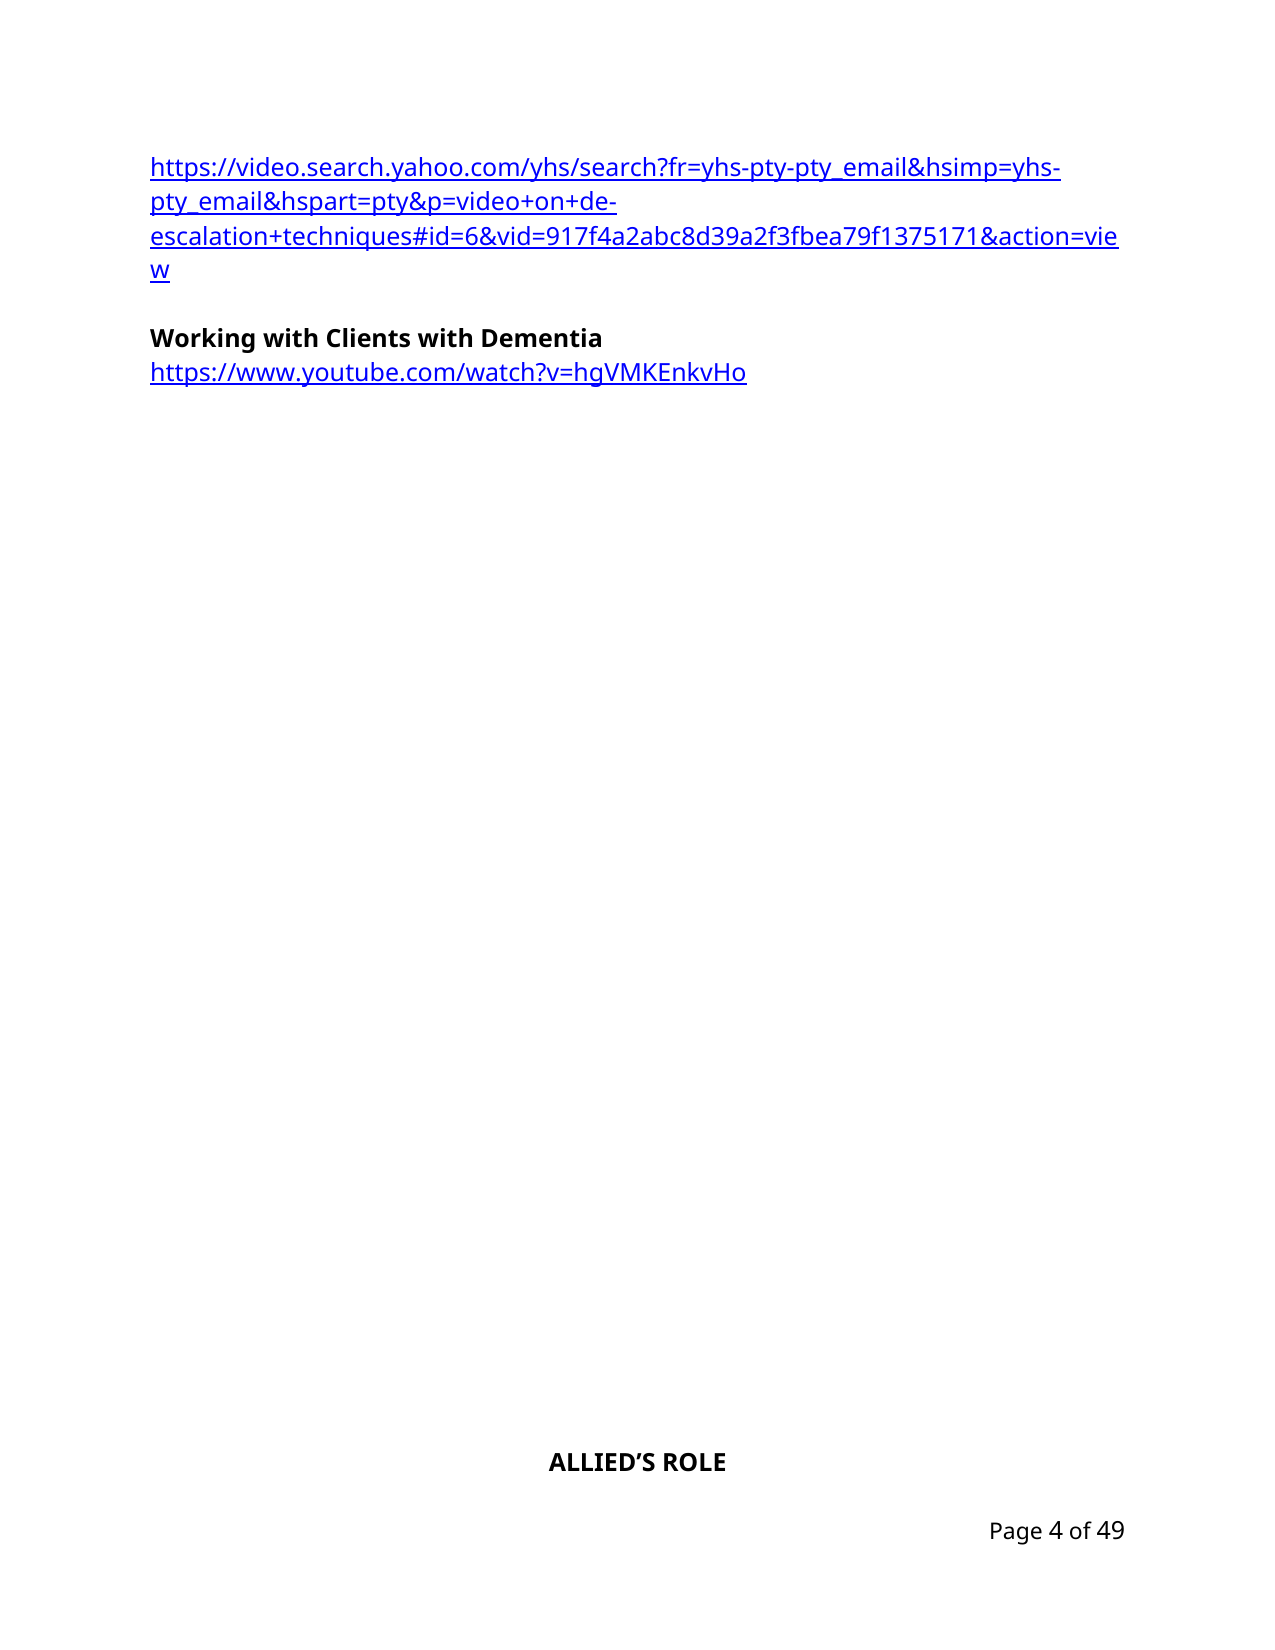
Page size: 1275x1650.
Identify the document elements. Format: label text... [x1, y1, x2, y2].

text https://www.youtube.com/watch?v=hgVMKEnkvHo [150, 354, 1125, 388]
text ALLIED’S ROLE [150, 1444, 1125, 1478]
text https://video.search.yahoo.com/yhs/search?fr=yhs-pty-pty_email&hsimp=yhs-pty_email&hspart=pty&p=video+on+de-escalation+techniques#id=6&vid=917f4a2abc8d39a2f3fbea79f1375171&action=view [150, 150, 1125, 286]
text Working with Clients with Dementia [150, 320, 1125, 354]
